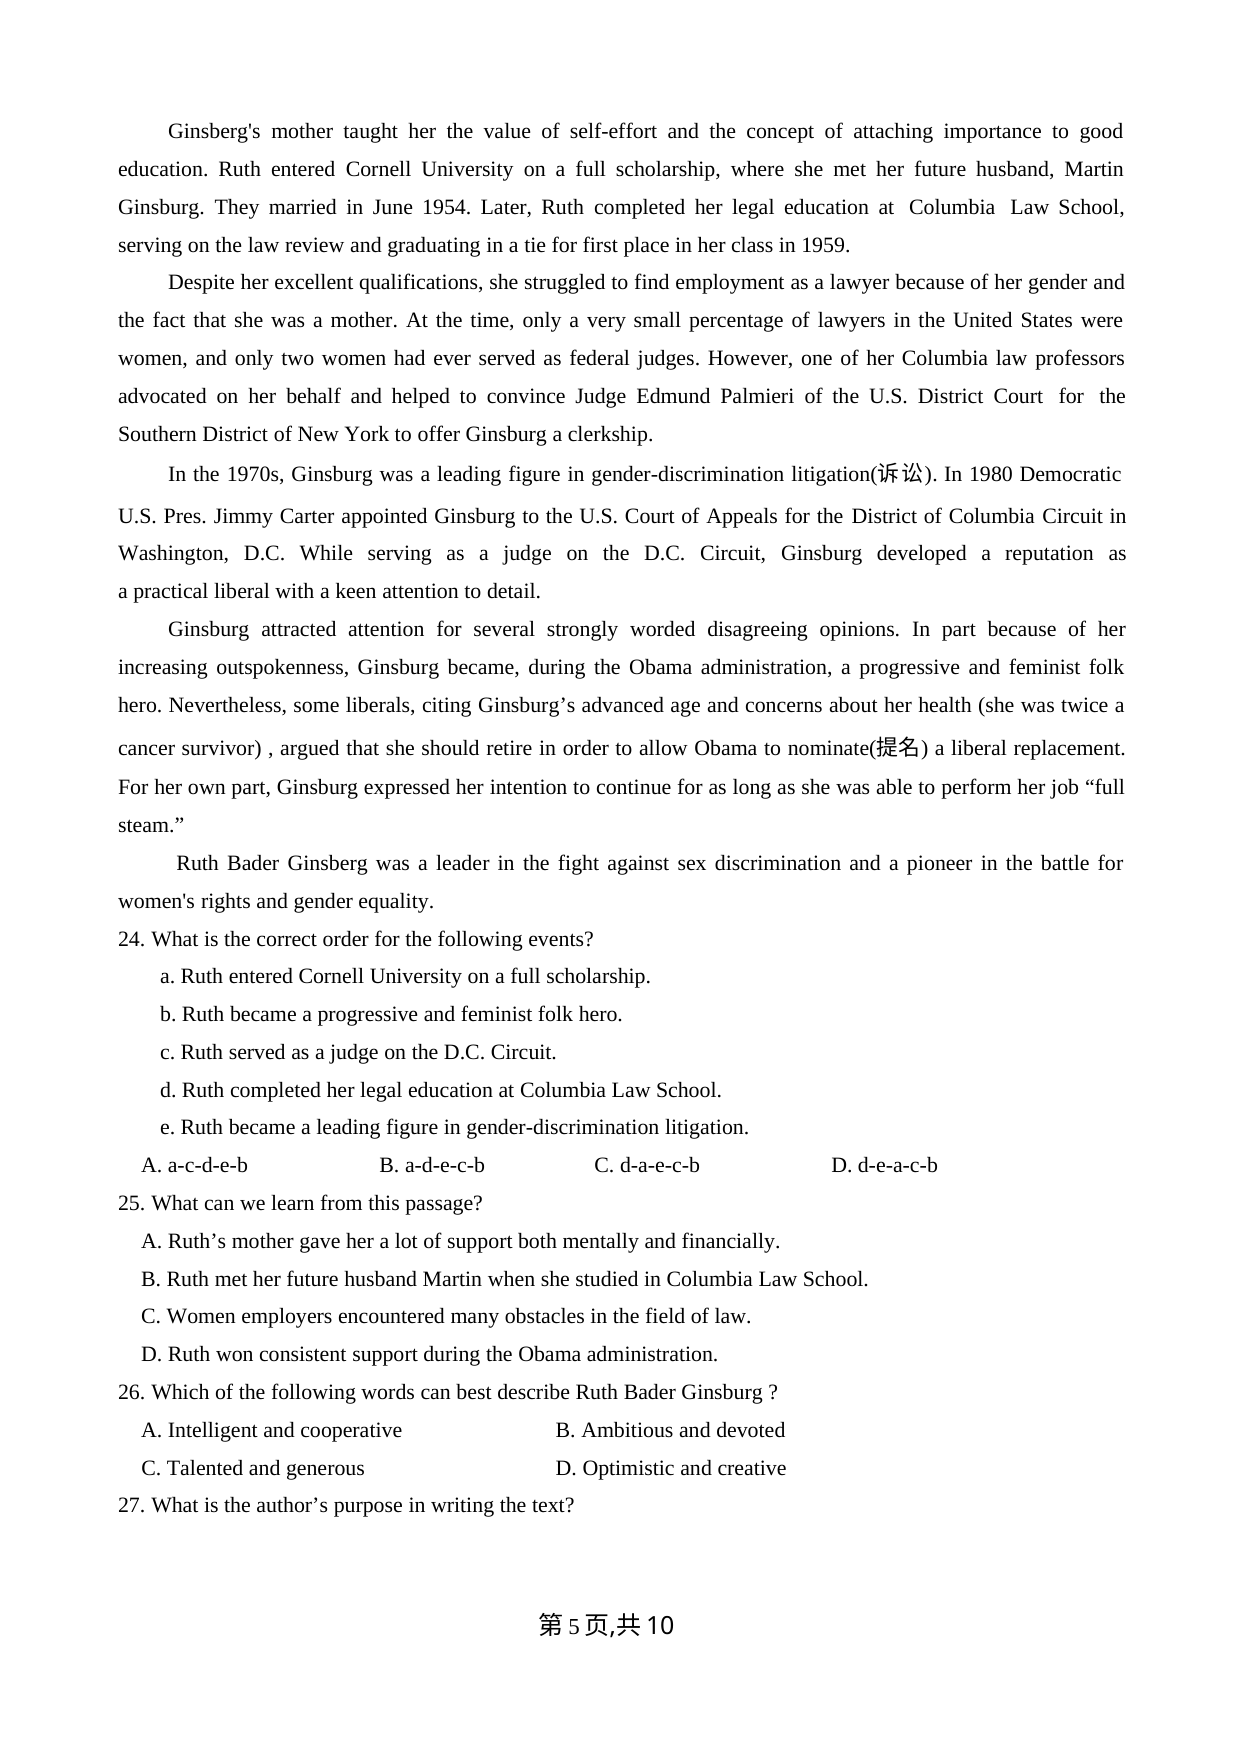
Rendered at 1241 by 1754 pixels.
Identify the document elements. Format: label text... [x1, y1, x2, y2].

list What is the author’s purpose in writing the text? [118, 1492, 1144, 1517]
list Ruth became a progressive and feminist folk hero. [160, 1001, 1144, 1026]
list Ruth’s mother gave her a lot of support both mentally and financially. [141, 1228, 1144, 1253]
text Ruth Bader Ginsberg was a leader in the fight against sex discrimination and a pioneer in the battle for women's rights and gender equality. [118, 850, 1126, 913]
list Ruth served as a judge on the D.C. Circuit. [160, 1039, 1144, 1064]
list a-c-d-e-b B. a-d-e-c-b C. d-a-e-c-b D. d-e-a-c-b [141, 1152, 1144, 1177]
list Ruth met her future husband Martin when she studied in Columbia Law School. [141, 1266, 1144, 1291]
list What is the correct order for the following events? [118, 926, 1144, 951]
list Ruth won consistent support during the Obama administration. [141, 1341, 1144, 1366]
text Ginsburg attracted attention for several strongly worded disagreeing opinions. In part because of her increasing outspokenness, Ginsburg became, during the Obama administration, a progressive and feminist folk hero. Nevertheless, some liberals, citing Ginsburg’s advanced age and concerns about her health (she was twice a cancer survivor) , argued that she should retire in order to allow Obama to nominate(提名) a liberal replacement. For her own part, Ginsburg expressed her intention to continue for as long as she was able to perform her job “full steam.” [118, 616, 1126, 837]
text In the 1970s, Ginsburg was a leading figure in gender-discrimination litigation(诉讼). In 1980 Democratic [168, 458, 1144, 488]
list What can we learn from this passage? [118, 1190, 1144, 1215]
list Ruth completed her legal education at Columbia Law School. [160, 1077, 1144, 1102]
list Ruth became a leading figure in gender-discrimination litigation. [160, 1114, 1144, 1139]
text Ginsberg's mother taught her the value of self-effort and the concept of attaching importance to good education. Ruth entered Cornell University on a full scholarship, where she met her future husband, Martin Ginsburg. They married in June 1954. Later, Ruth completed her legal education at Columbia Law School, serving on the law review and graduating in a tie for first place in her class in 1959. [118, 118, 1126, 257]
text C. Talented and generous D. Optimistic and creative [141, 1454, 1144, 1480]
list Intelligent and cooperative B. Ambitious and devoted [141, 1417, 1144, 1442]
list Ruth entered Cornell University on a full scholarship. [160, 963, 1144, 988]
list Which of the following words can best describe Ruth Bader Ginsburg ? [118, 1379, 1144, 1404]
text Despite her excellent qualifications, she struggled to find employment as a lawyer because of her gender and the fact that she was a mother. At the time, only a very small percentage of lawyers in the United States were women, and only two women had ever served as federal judges. However, one of her Columbia law professors advocated on her behalf and helped to convince Judge Edmund Palmieri of the U.S. District Court for the Southern District of New York to offer Ginsburg a clerkship. [118, 269, 1126, 446]
text U.S. Pres. Jimmy Carter appointed Ginsburg to the U.S. Court of Appeals for the District of Columbia Circuit in Washington, D.C. While serving as a judge on the D.C. Circuit, Ginsburg developed a reputation as a practical liberal with a keen attention to detail. [118, 503, 1127, 603]
list Women employers encountered many obstacles in the field of law. [141, 1303, 1144, 1328]
